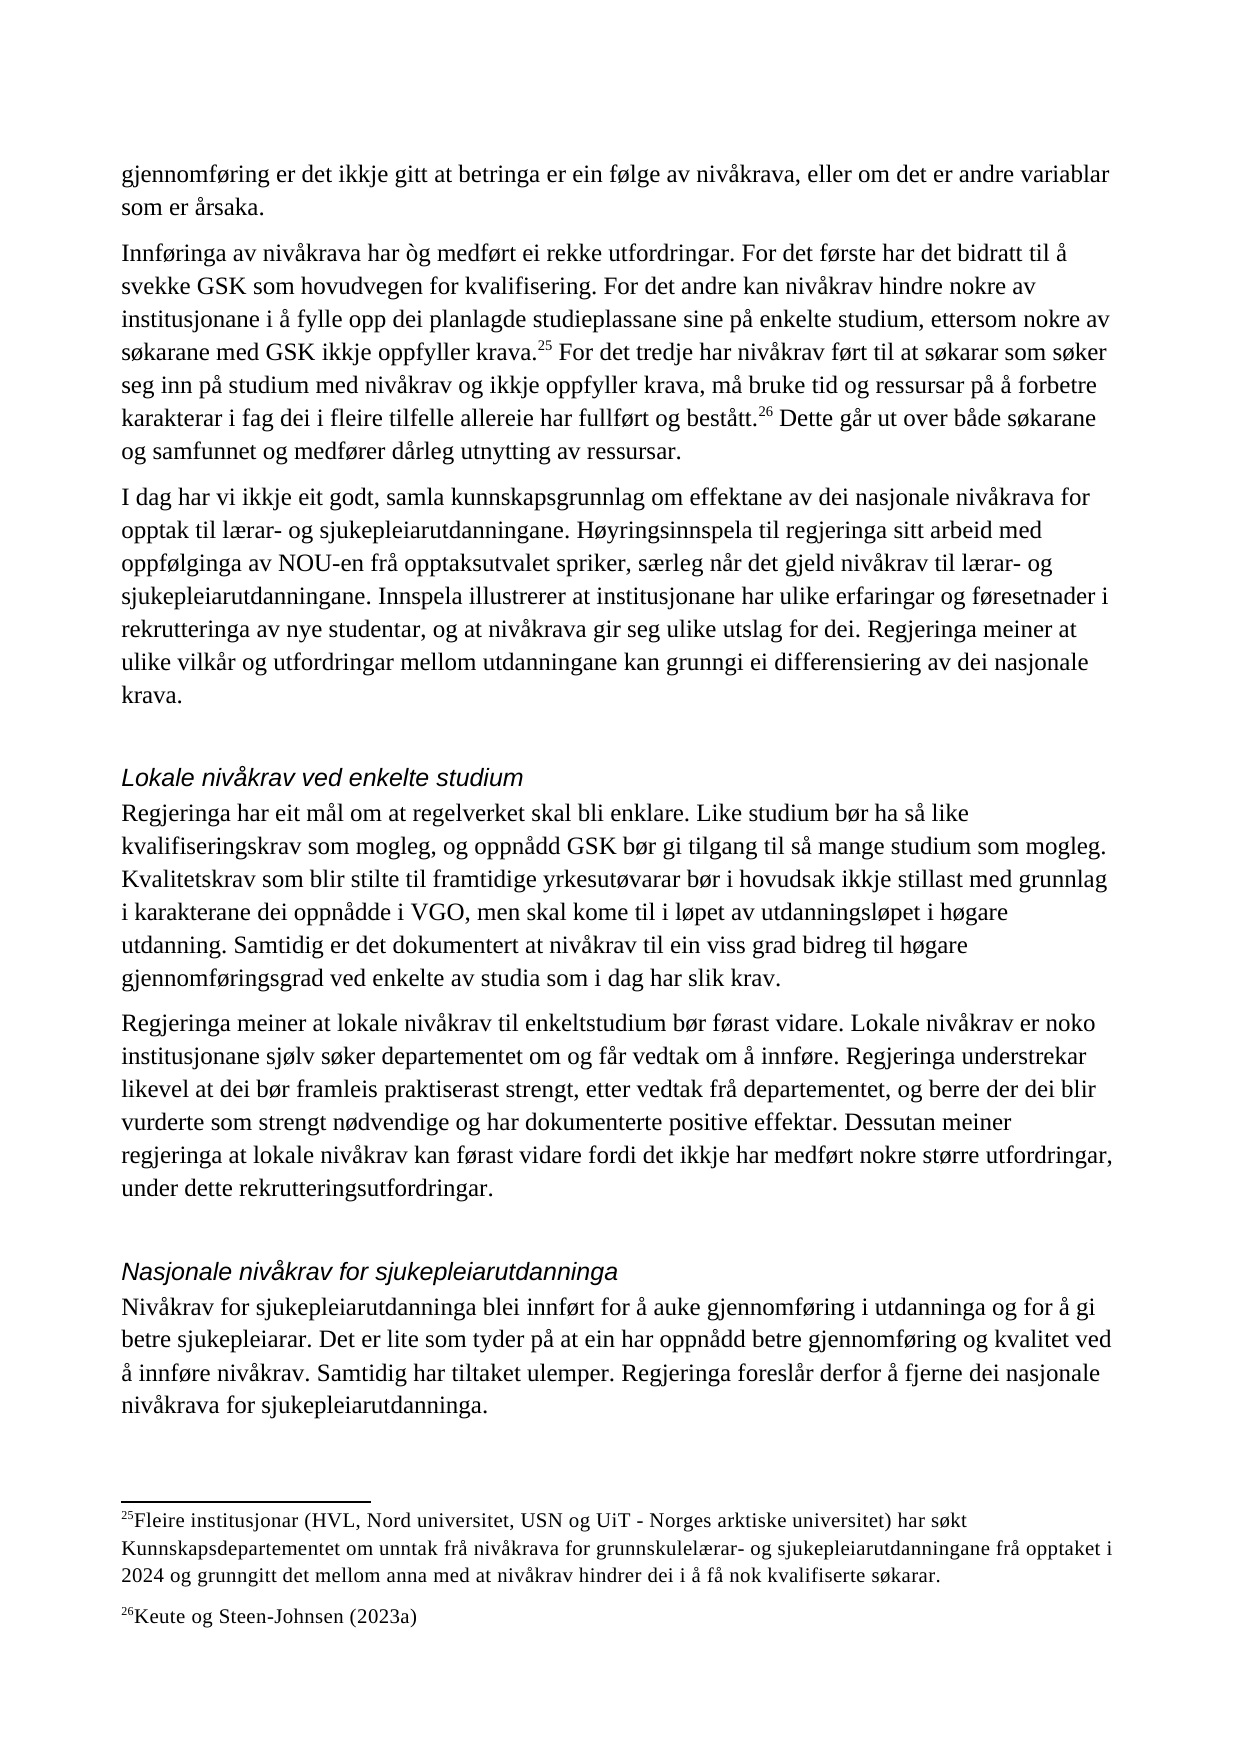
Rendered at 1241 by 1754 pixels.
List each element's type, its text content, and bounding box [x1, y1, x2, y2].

text Regjeringa meiner at lokale nivåkrav til enkeltstudium bør førast vidare. Lokale nivåkrav er noko institusjonane sjølv søker departementet om og får vedtak om å innføre. Regjeringa understrekar likevel at dei bør framleis praktiserast strengt, etter vedtak frå departementet, og berre der dei blir vurderte som strengt nødvendige og har dokumenterte positive effektar. Dessutan meiner regjeringa at lokale nivåkrav kan førast vidare fordi det ikkje har medført nokre større utfordringar, under dette rekrutteringsutfordringar. [121, 1008, 1119, 1202]
text Nivåkrav for sjukepleiarutdanninga blei innført for å auke gjennomføring i utdanninga og for å gi betre sjukepleiarar. Det er lite som tyder på at ein har oppnådd betre gjennomføring og kvalitet ved å innføre nivåkrav. Samtidig har tiltaket ulemper. Regjeringa foreslår derfor å fjerne dei nasjonale nivåkrava for sjukepleiarutdanninga. [121, 1292, 1119, 1419]
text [121, 159, 1119, 221]
text Regjeringa har eit mål om at regelverket skal bli enklare. Like studium bør ha så like kvalifiseringskrav som mogleg, og oppnådd GSK bør gi tilgang til så mange studium som mogleg. Kvalitetskrav som blir stilte til framtidige yrkesutøvarar bør i hovudsak ikkje stillast med grunnlag i karakterane dei oppnådde i VGO, men skal kome til i løpet av utdanningsløpet i høgare utdanning. Samtidig er det dokumentert at nivåkrav til ein viss grad bidreg til høgare gjennomføringsgrad ved enkelte av studia som i dag har slik krav. [121, 798, 1119, 992]
text Lokale nivåkrav ved enkelte studium [121, 763, 1119, 792]
text I dag har vi ikkje eit godt, samla kunnskapsgrunnlag om effektane av dei nasjonale nivåkrava for opptak til lærar- og sjukepleiarutdanningane. Høyringsinnspela til regjeringa sitt arbeid med oppfølginga av NOU-en frå opptaksutvalet spriker, særleg når det gjeld nivåkrav til lærar- og sjukepleiarutdanningane. Innspela illustrerer at institusjonane har ulike erfaringar og føresetnader i rekrutteringa av nye studentar, og at nivåkrava gir seg ulike utslag for dei. Regjeringa meiner at ulike vilkår og utfordringar mellom utdanningane kan grunngi ei differensiering av dei nasjonale krava. [121, 482, 1119, 708]
text Innføringa av nivåkrava har òg medført ei rekke utfordringar. For det første har det bidratt til å svekke GSK som hovudvegen for kvalifisering. For det andre kan nivåkrav hindre nokre av institusjonane i å fylle opp dei planlagde studieplassane sine på enkelte studium, ettersom nokre av søkarane med GSK ikkje oppfyller krava. For det tredje har nivåkrav ført til at søkarar som søker seg inn på studium med nivåkrav og ikkje oppfyller krava, må bruke tid og ressursar på å forbetre karakterar i fag dei i fleire tilfelle allereie har fullført og bestått. Dette går ut over både søkarane og samfunnet og medfører dårleg utnytting av ressursar. [121, 238, 1119, 465]
text Nasjonale nivåkrav for sjukepleiarutdanninga [121, 1257, 1119, 1285]
